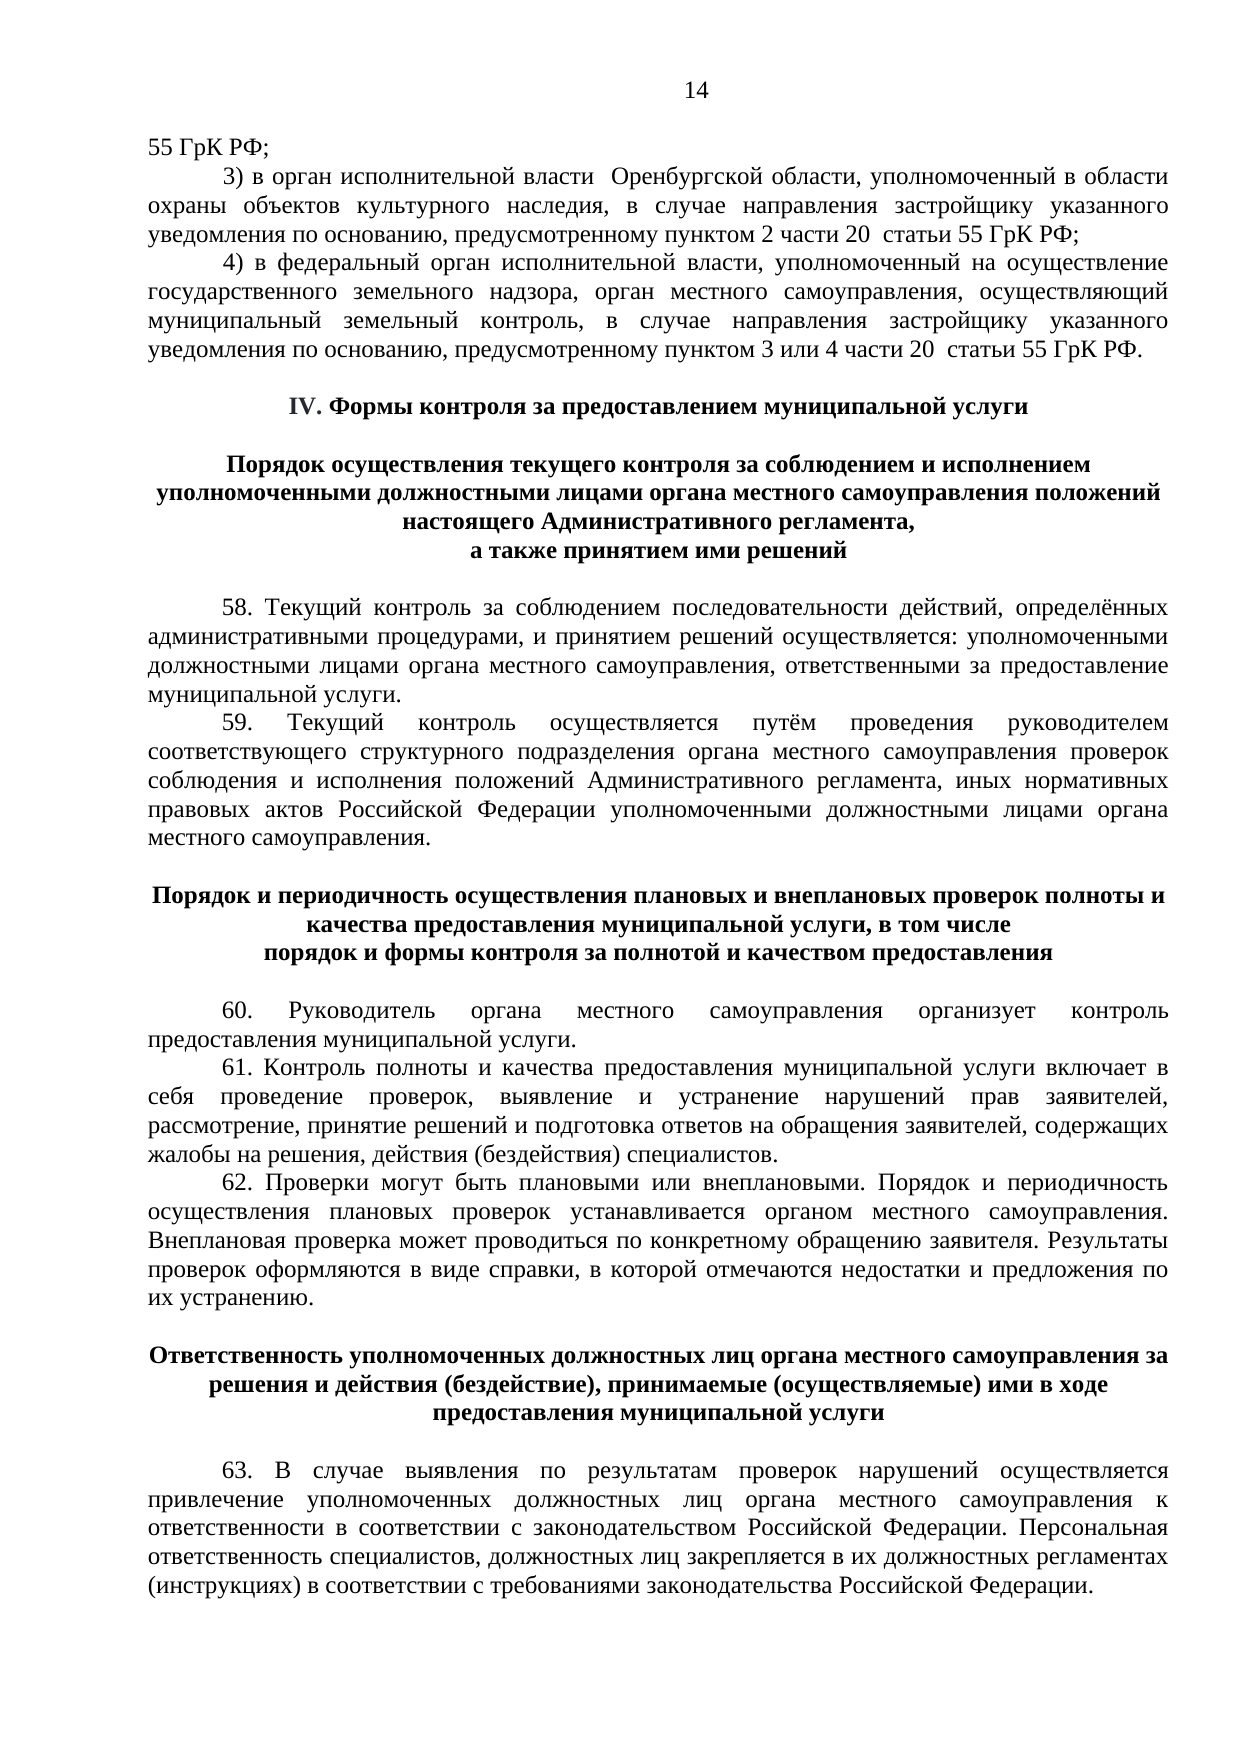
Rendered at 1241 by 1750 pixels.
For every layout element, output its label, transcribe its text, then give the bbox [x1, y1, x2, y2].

text порядок и формы контроля за полнотой и качеством предоставления [148, 937, 1169, 966]
text 60. Руководитель органа местного самоуправления организует контроль предоставления муниципальной услуги. [148, 995, 1169, 1052]
text 63. В случае выявления по результатам проверок нарушений осуществляется привлечение уполномоченных должностных лиц органа местного самоуправления к ответственности в соответствии с законодательством Российской Федерации. Персональная ответственность специалистов, должностных лиц закрепляется в их должностных регламентах (инструкциях) в соответствии с требованиями законодательства Российской Федерации. [148, 1455, 1169, 1599]
text а также принятием ими решений [148, 535, 1169, 564]
text 62. Проверки могут быть плановыми или внеплановыми. Порядок и периодичность осуществления плановых проверок устанавливается органом местного самоуправления. Внеплановая проверка может проводиться по конкретному обращению заявителя. Результаты проверок оформляются в виде справки, в которой отмечаются недостатки и предложения по их устранению. [148, 1167, 1169, 1311]
text 58. Текущий контроль за соблюдением последовательности действий, определённых административными процедурами, и принятием решений осуществляется: уполномоченными должностными лицами органа местного самоуправления, ответственными за предоставление муниципальной услуги. [148, 592, 1169, 707]
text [148, 132, 1169, 161]
text 4) в федеральный орган исполнительной власти, уполномоченный на осуществление государственного земельного надзора, орган местного самоуправления, осуществляющий муниципальный земельный контроль, в случае направления застройщику указанного уведомления по основанию, предусмотренному пунктом 3 или 4 части 20 статьи 55 ГрК РФ. [148, 247, 1169, 362]
text Ответственность уполномоченных должностных лиц органа местного самоуправления за решения и действия (бездействие), принимаемые (осуществляемые) ими в ходе предоставления муниципальной услуги [148, 1340, 1169, 1426]
text Порядок осуществления текущего контроля за соблюдением и исполнением уполномоченными должностными лицами органа местного самоуправления положений настоящего Административного регламента, [148, 449, 1169, 535]
text IV. Формы контроля за предоставлением муниципальной услуги [148, 391, 1169, 420]
text 61. Контроль полноты и качества предоставления муниципальной услуги включает в себя проведение проверок, выявление и устранение нарушений прав заявителей, рассмотрение, принятие решений и подготовка ответов на обращения заявителей, содержащих жалобы на решения, действия (бездействия) специалистов. [148, 1052, 1169, 1167]
text Порядок и периодичность осуществления плановых и внеплановых проверок полноты и качества предоставления муниципальной услуги, в том числе [148, 880, 1169, 937]
text 3) в орган исполнительной власти Оренбургской области, уполномоченный в области охраны объектов культурного наследия, в случае направления застройщику указанного уведомления по основанию, предусмотренному пунктом 2 части 20 статьи 55 ГрК РФ; [148, 161, 1169, 247]
text 59. Текущий контроль осуществляется путём проведения руководителем соответствующего структурного подразделения органа местного самоуправления проверок соблюдения и исполнения положений Административного регламента, иных нормативных правовых актов Российской Федерации уполномоченными должностными лицами органа местного самоуправления. [148, 707, 1169, 851]
